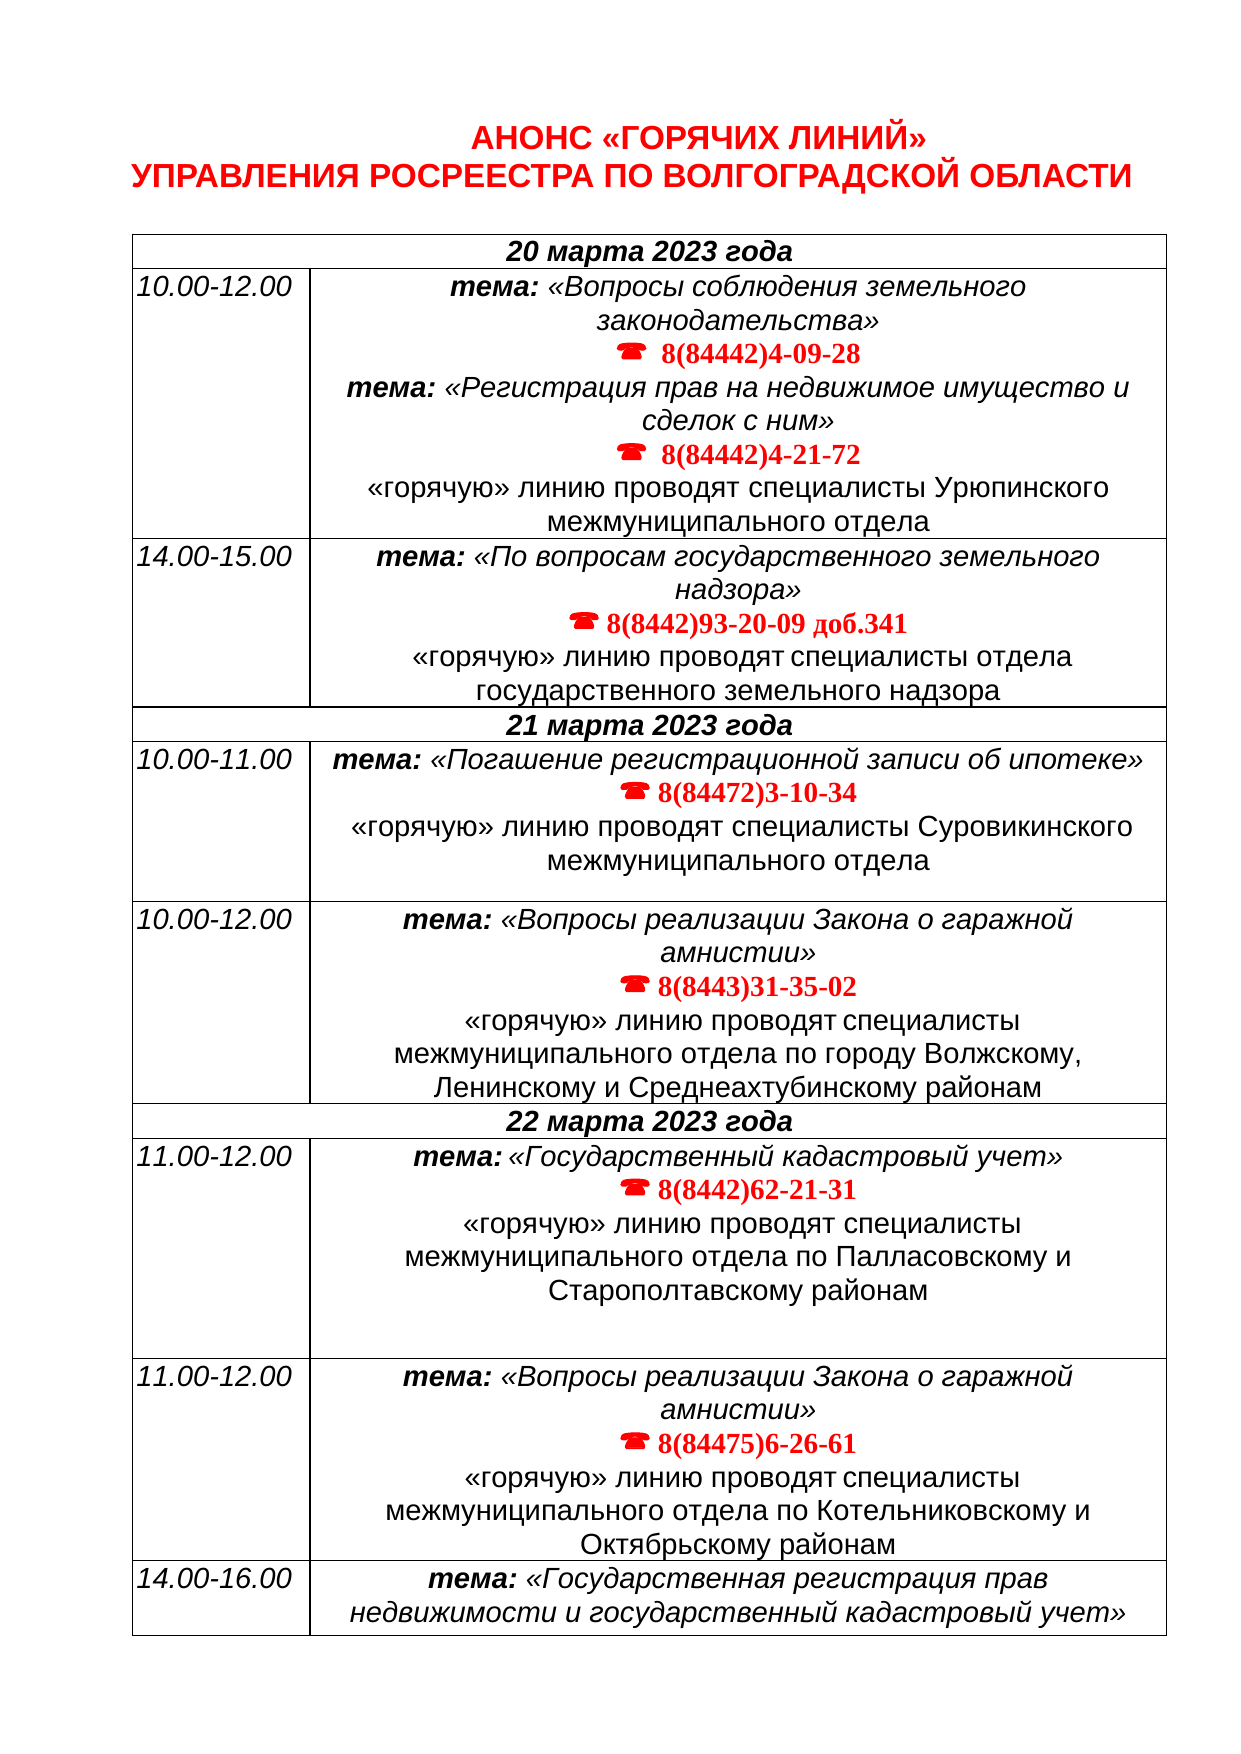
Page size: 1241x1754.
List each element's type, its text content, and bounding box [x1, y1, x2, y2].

table_cell 10.00-11.00 [133, 742, 309, 901]
table_cell 11.00-12.00 [133, 1359, 309, 1560]
table_cell 14.00-15.00 [133, 539, 309, 706]
table_cell 11.00-12.00 [133, 1139, 309, 1358]
table_cell тема: «Погашение регистрационной записи об ипотеке» 8(84472)3-10-34 «горячую» линию проводят специалисты Суровикинского межмуниципального отдела [311, 742, 1166, 901]
table_cell тема: «Вопросы реализации Закона о гаражной амнистии» 8(84475)6-26-61 «горячую» линию проводят специалисты межмуниципального отдела по Котельниковскому и Октябрьскому районам [311, 1359, 1166, 1560]
table_cell 21 марта 2023 года [133, 708, 1166, 741]
table_cell тема: «Вопросы реализации Закона о гаражной амнистии» 8(8443)31-35-02 «горячую» линию проводят специалисты межмуниципального отдела по городу Волжскому, Ленинскому и Среднеахтубинскому районам [311, 902, 1166, 1103]
table_cell 10.00-12.00 [133, 269, 309, 538]
table_cell 22 марта 2023 года [133, 1104, 1166, 1138]
table_cell 14.00-16.00 [133, 1561, 309, 1635]
table_cell тема: «По вопросам государственного земельного надзора» 8(8442)93-20-09 доб.341 «горячую» линию проводят специалисты отдела государственного земельного надзора [311, 539, 1166, 706]
table_cell тема: «Государственный кадастровый учет» 8(8442)62-21-31 «горячую» линию проводят специалисты межмуниципального отдела по Палласовскому и Старополтавскому районам [311, 1139, 1166, 1358]
table_cell тема: «Вопросы соблюдения земельного законодательства» 8(84442)4-09-28 тема: «Регистрация прав на недвижимое имущество и сделок с ним» 8(84442)4-21-72 «горячую» линию проводят специалисты Урюпинского межмуниципального отдела [311, 269, 1166, 538]
text АНОНС «ГОРЯЧИХ ЛИНИЙ» [246, 118, 1152, 157]
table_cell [311, 1561, 1166, 1635]
text УПРАВЛЕНИЯ РОСРЕЕСТРА ПО ВОЛГОГРАДСКОЙ ОБЛАСТИ [103, 157, 1152, 195]
table_cell 10.00-12.00 [133, 902, 309, 1103]
table_header 20 марта 2023 года [133, 235, 1166, 268]
